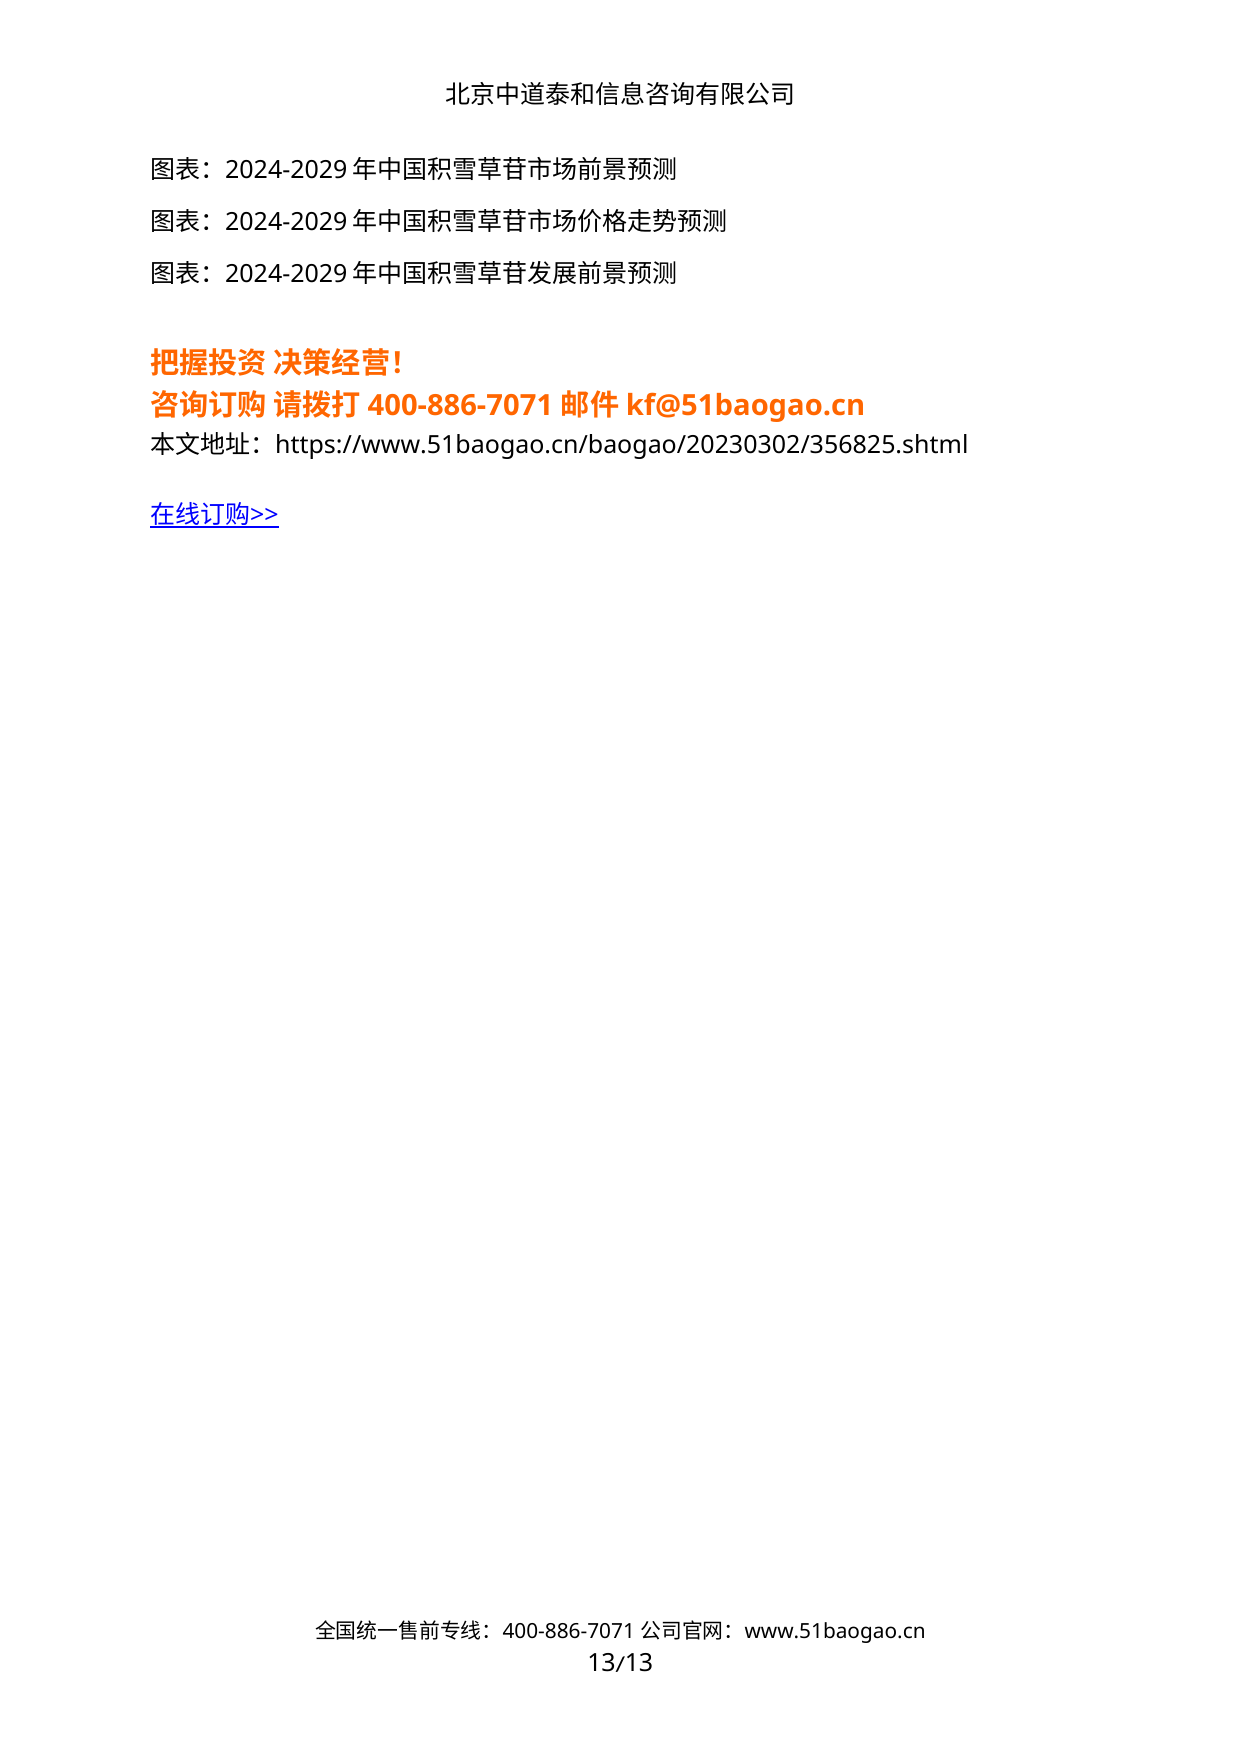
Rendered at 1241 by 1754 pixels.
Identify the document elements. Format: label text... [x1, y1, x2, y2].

text 图表：2024-2029年中国积雪草苷市场前景预测 [150, 150, 1090, 186]
text 在线订购>> [150, 461, 1090, 531]
text 图表：2024-2029年中国积雪草苷发展前景预测 [150, 254, 1090, 290]
text 图表：2024-2029年中国积雪草苷市场价格走势预测 [150, 202, 1090, 238]
text 把握投资 决策经营！咨询订购 请拨打 400-886-7071 邮件 kf@51baogao.cn本文地址：https://www.51baogao.cn/baogao/20230302/356825.shtml [150, 306, 1090, 461]
